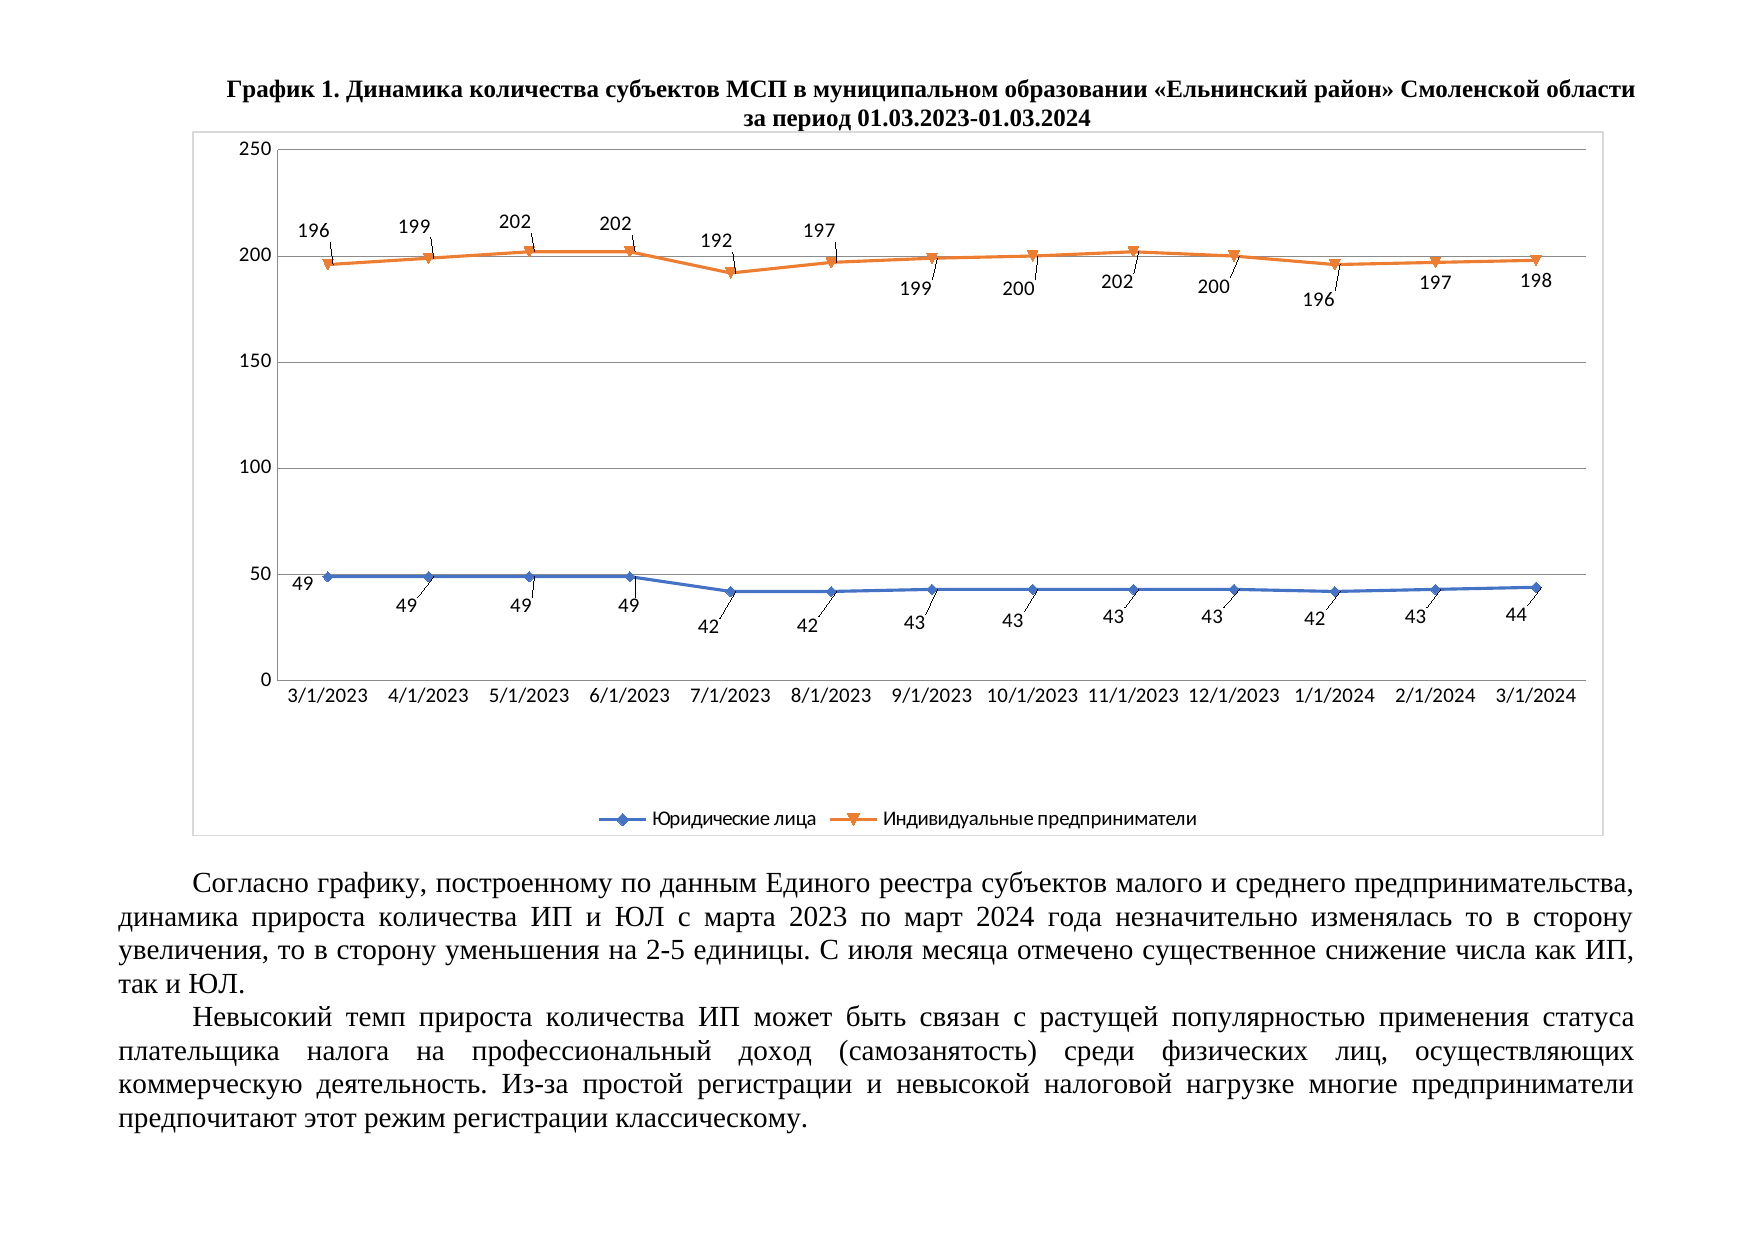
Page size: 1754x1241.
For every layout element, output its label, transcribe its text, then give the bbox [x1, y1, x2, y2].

text График 1. Динамика количества субъектов МСП в муниципальном образовании «Ельнинский район» Смоленской области [118, 74, 1636, 103]
text Невысокий темп прироста количества ИП может быть связан с растущей популярностью применения статуса плательщика налога на профессиональный доход (самозанятость) среди физических лиц, осуществляющих коммерческую деятельность. Из-за простой регистрации и невысокой налоговой нагрузке многие предприниматели предпочитают этот режим регистрации классическому. [118, 999, 1636, 1134]
text за период 01.03.2023-01.03.2024 [118, 103, 1636, 131]
text Согласно графику, построенному по данным Единого реестра субъектов малого и среднего предпринимательства, динамика прироста количества ИП и ЮЛ с марта 2023 по март 2024 года незначительно изменялась то в сторону увеличения, то в сторону уменьшения на 2-5 единицы. С июля месяца отмечено существенное снижение числа как ИП, так и ЮЛ. [118, 865, 1636, 999]
